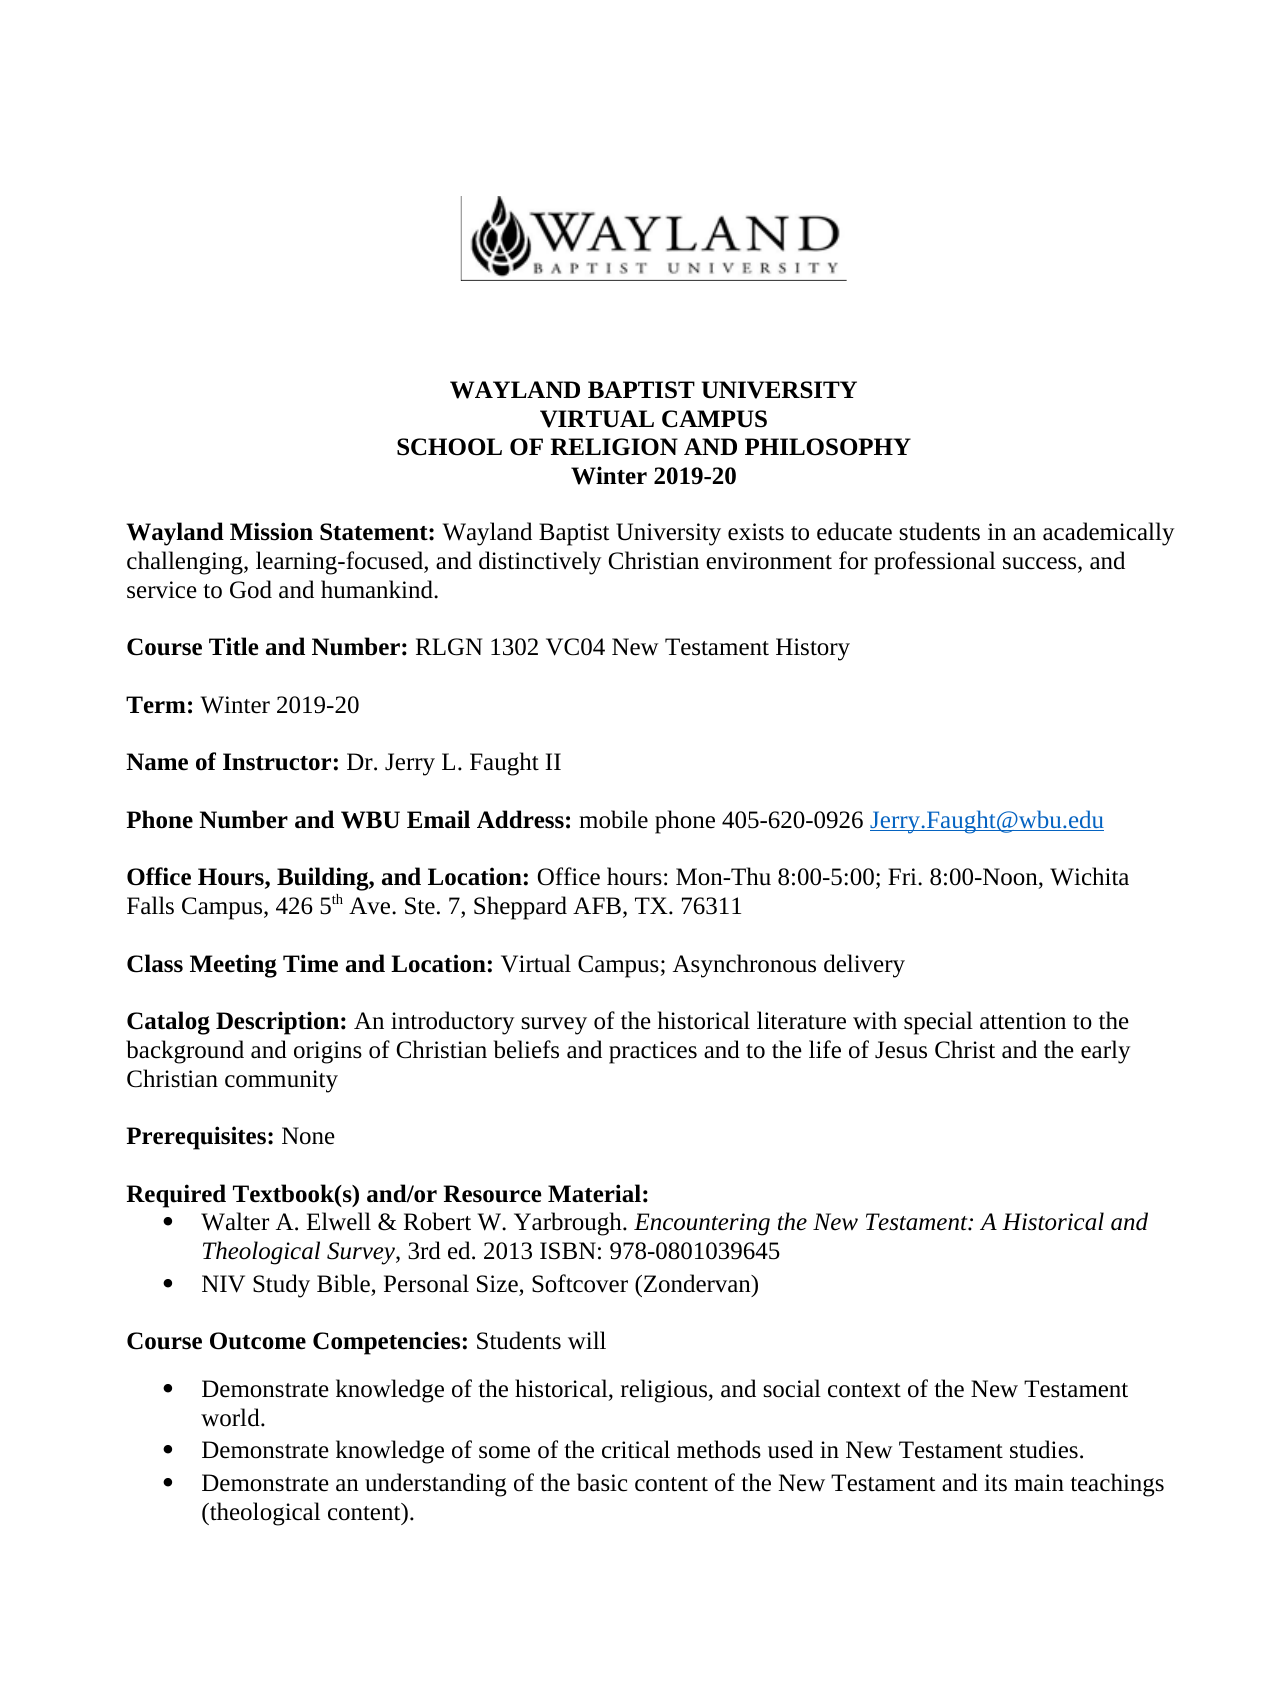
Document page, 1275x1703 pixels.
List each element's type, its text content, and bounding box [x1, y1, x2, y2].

text Required Textbook(s) and/or Resource Material: [126, 1179, 1181, 1207]
text Class Meeting Time and Location: Virtual Campus; Asynchronous delivery [126, 949, 1181, 977]
list NIV Study Bible, Personal Size, Softcover (Zondervan) [164, 1269, 1181, 1298]
text Catalog Description: An introductory survey of the historical literature with special attention to the background and origins of Christian beliefs and practices and to the life of Jesus Christ and the early Christian community [126, 1006, 1181, 1092]
text Prerequisites: None [126, 1121, 1181, 1150]
text VIRTUAL CAMPUS [126, 404, 1181, 432]
text Course Outcome Competencies: Students will [126, 1326, 1181, 1355]
list Walter A. Elwell & Robert W. Yarbrough. Encountering the New Testament: A Historical and Theological Survey, 3rd ed. 2013 ISBN: 978-0801039645 [164, 1207, 1181, 1265]
list Demonstrate knowledge of some of the critical methods used in New Testament studies. [164, 1436, 1181, 1464]
text Phone Number and WBU Email Address: mobile phone 405-620-0926 Jerry.Faught@wbu.edu [126, 805, 1181, 834]
list Demonstrate an understanding of the basic content of the New Testament and its main teachings (theological content). [164, 1468, 1181, 1526]
text Course Title and Number: RLGN 1302 VC04 New Testament History [126, 632, 1181, 661]
text Office Hours, Building, and Location: Office hours: Mon-Thu 8:00-5:00; Fri. 8:00-Noon, Wichita Falls Campus, 426 5th Ave. Ste. 7, Sheppard AFB, TX. 76311 [126, 862, 1181, 920]
text Name of Instructor: Dr. Jerry L. Faught II [126, 747, 1181, 776]
text SCHOOL OF RELIGION AND PHILOSOPHY [126, 432, 1181, 461]
text Wayland Mission Statement: Wayland Baptist University exists to educate students in an academically challenging, learning-focused, and distinctively Christian environment for professional success, and service to God and humankind. [126, 517, 1181, 604]
text Term: Winter 2019-20 [126, 690, 1181, 719]
text WAYLAND BAPTIST UNIVERSITY [126, 375, 1181, 404]
list Demonstrate knowledge of the historical, religious, and social context of the New Testament world. [164, 1374, 1181, 1432]
text Winter 2019-20 [126, 461, 1181, 490]
